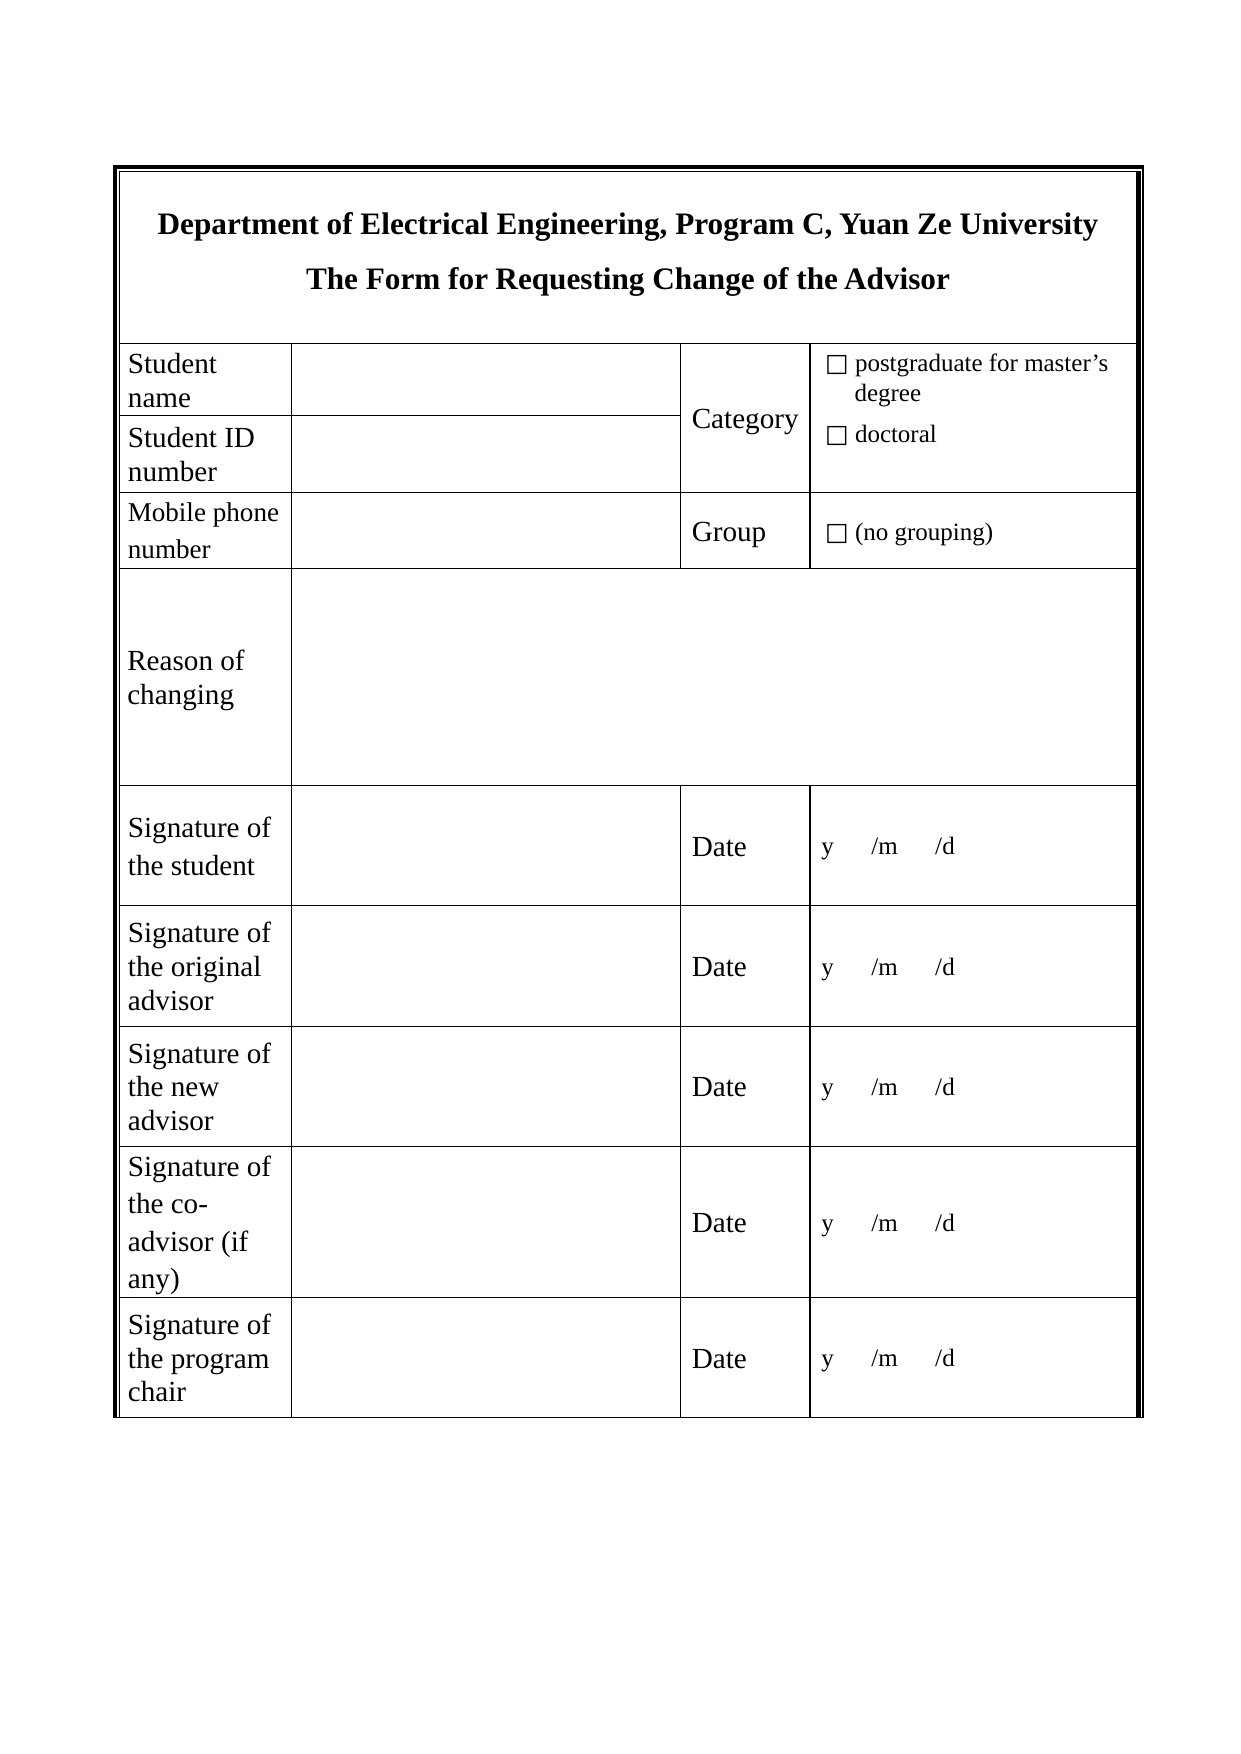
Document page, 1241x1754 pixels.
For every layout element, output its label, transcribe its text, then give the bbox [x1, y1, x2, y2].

table_cell [292, 1298, 680, 1417]
table_cell Signature of the student [120, 786, 291, 905]
table_header Department of Electrical Engineering, Program C, Yuan Ze University The Form for Requesting Change of the Advisor [120, 172, 1136, 343]
table_cell Group [681, 493, 809, 568]
table_cell Student ID number [120, 416, 291, 492]
table_cell □ (no grouping) [811, 493, 1136, 568]
table_cell Date [681, 906, 809, 1026]
table_cell □ postgraduate for master’s degree □ doctoral [811, 344, 1136, 415]
table_cell Signature of the original advisor [120, 906, 291, 1026]
table_cell Mobile phone number [120, 493, 291, 568]
table_cell y /m /d [811, 906, 1136, 1026]
table_cell [292, 1027, 680, 1146]
table_cell y /m /d [811, 786, 1136, 905]
table_cell Date [681, 786, 809, 905]
table_cell Student name [120, 344, 291, 415]
table_cell Date [681, 1298, 809, 1417]
table_cell [292, 416, 680, 492]
table_cell □ doctoral [811, 415, 1136, 492]
table_cell Date [681, 1147, 809, 1297]
table_cell y /m /d [811, 1027, 1136, 1146]
table_cell Signature of the new advisor [120, 1027, 291, 1146]
table_cell [292, 786, 680, 905]
table_cell Reason of changing [120, 569, 291, 785]
table_cell Date [681, 1027, 809, 1146]
table_cell [292, 1147, 680, 1297]
table_cell y /m /d [811, 1147, 1136, 1297]
table_cell Category [681, 344, 809, 492]
table_cell y /m /d [811, 1298, 1136, 1417]
table_cell Signature of the co-advisor (if any) [120, 1147, 291, 1297]
table_cell [292, 906, 680, 1026]
table_cell Signature of the program chair [120, 1298, 291, 1417]
table_cell [292, 344, 680, 415]
table_cell [292, 493, 680, 568]
table_cell [292, 569, 1136, 785]
